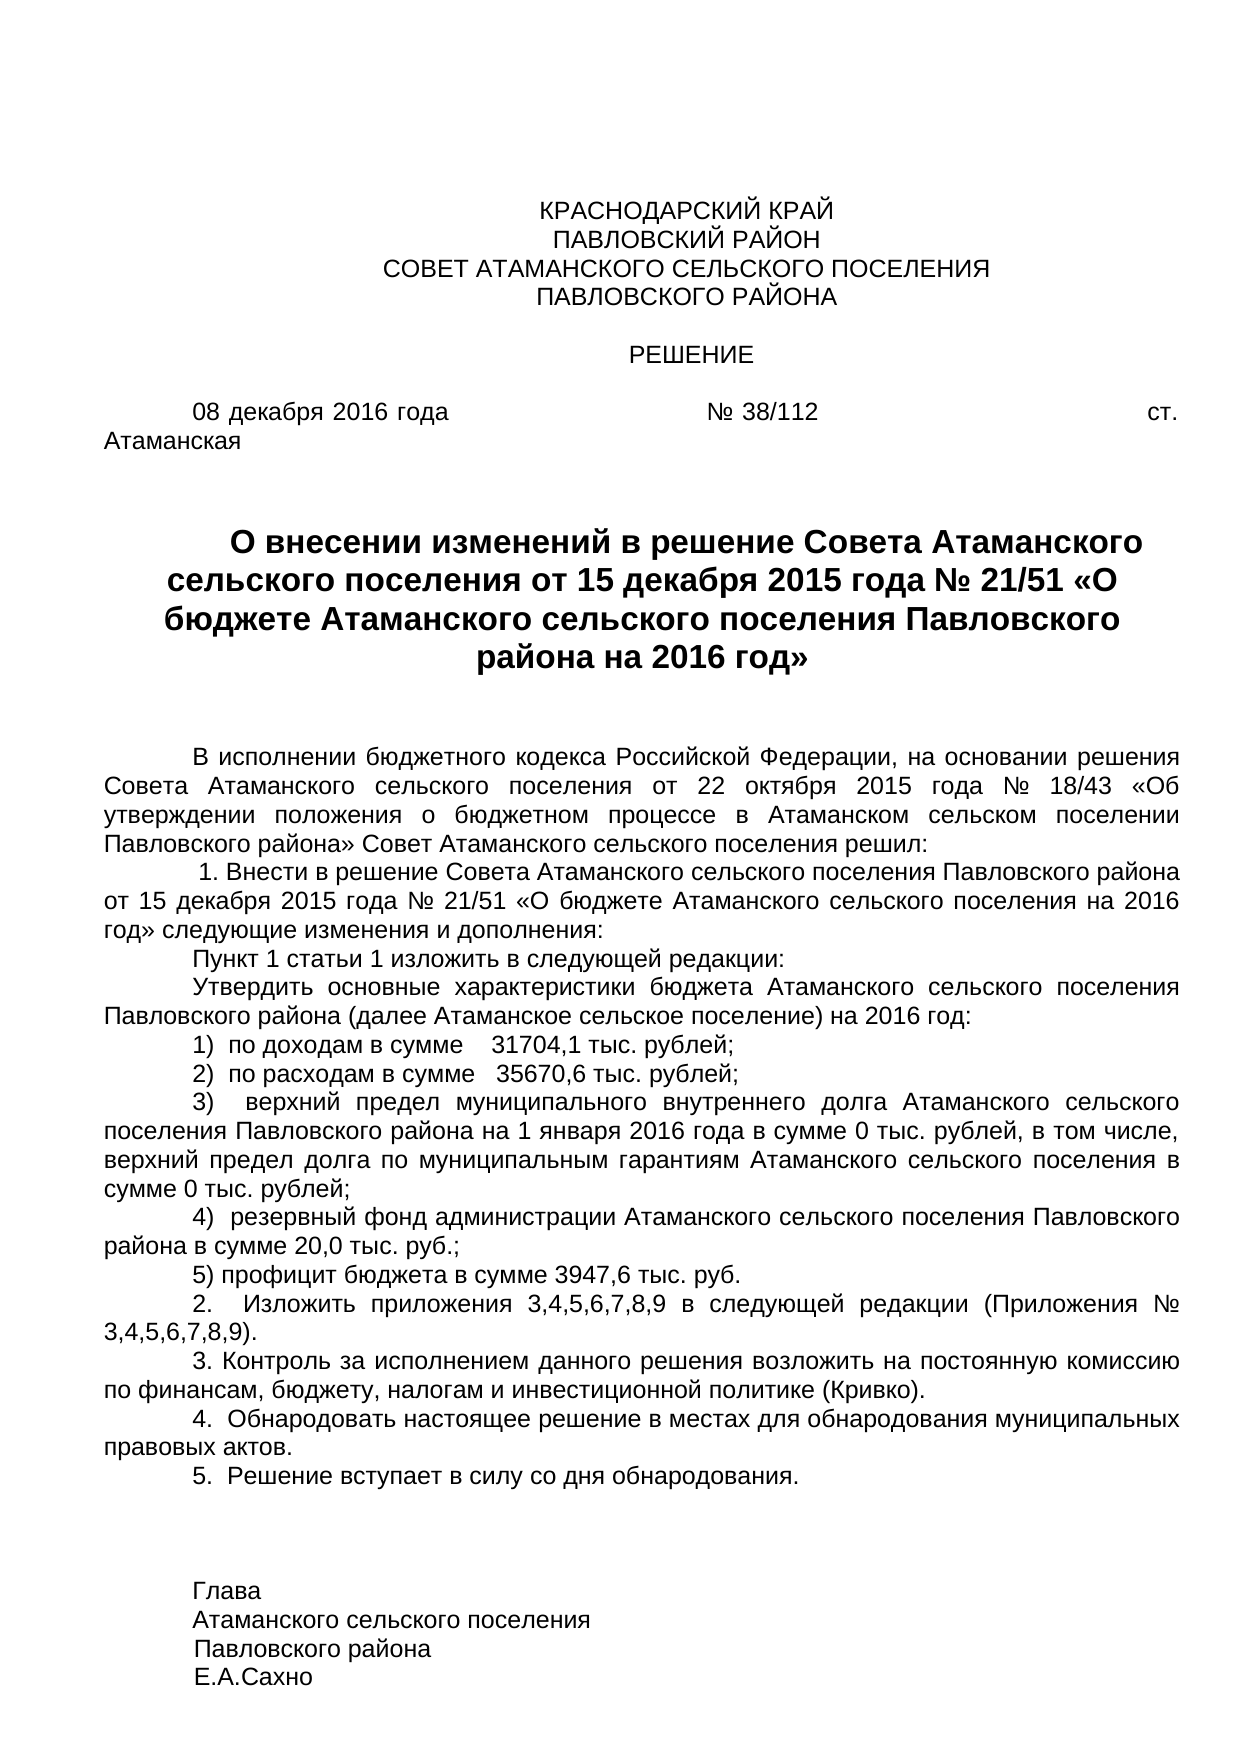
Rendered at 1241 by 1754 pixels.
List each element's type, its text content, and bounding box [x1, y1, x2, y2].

text 3. Контроль за исполнением данного решения возложить на постоянную комиссию по финансам, бюджету, налогам и инвестиционной политике (Кривко). [103, 1346, 1181, 1404]
subtitle РЕШЕНИЕ [553, 340, 1181, 368]
text Атаманского сельского поселения [103, 1605, 1181, 1634]
text 1. Внести в решение Совета Атаманского сельского поселения Павловского района от 15 декабря 2015 года № 21/51 «О бюджете Атаманского сельского поселения на 2016 год» следующие изменения и дополнения: [103, 857, 1181, 944]
text Глава [103, 1576, 1181, 1605]
text Пункт 1 статьи 1 изложить в следующей редакции: [103, 944, 1181, 972]
text О внесении изменений в решение Совета Атаманского сельского поселения от 15 декабря 2015 года № 21/51 «О бюджете Атаманского сельского поселения Павловского района на 2016 год» [103, 522, 1181, 676]
text Утвердить основные характеристики бюджета Атаманского сельского поселения Павловского района (далее Атаманское сельское поселение) на 2016 год: [103, 972, 1181, 1030]
text ПАВЛОВСКОГО РАЙОНА [103, 282, 1181, 311]
text 5) профицит бюджета в сумме 3947,6 тыс. руб. [103, 1260, 1181, 1289]
text 3) верхний предел муниципального внутреннего долга Атаманского сельского поселения Павловского района на 1 января 2016 года в сумме 0 тыс. рублей, в том числе, верхний предел долга по муниципальным гарантиям Атаманского сельского поселения в сумме 0 тыс. рублей; [103, 1087, 1181, 1202]
text 4) резервный фонд администрации Атаманского сельского поселения Павловского района в сумме 20,0 тыс. руб.; [103, 1202, 1181, 1260]
text 5. Решение вступает в силу со дня обнародования. [103, 1461, 1181, 1490]
text ПАВЛОВСКИЙ РАЙОН [103, 225, 1181, 253]
text КРАСНОДАРСКИЙ КРАЙ [103, 196, 1181, 225]
text 08 декабря 2016 года № 38/112 ст. Атаманская [103, 397, 1181, 455]
text 1) по доходам в сумме 31704,1 тыс. рублей; [103, 1030, 1181, 1059]
text Павловского района [103, 1634, 1181, 1662]
text 2. Изложить приложения 3,4,5,6,7,8,9 в следующей редакции (Приложения № 3,4,5,6,7,8,9). [103, 1289, 1181, 1346]
text 2) по расходам в сумме 35670,6 тыс. рублей; [103, 1059, 1181, 1087]
text 4. Обнародовать настоящее решение в местах для обнародования муниципальных правовых актов. [103, 1404, 1181, 1461]
text СОВЕТ АТАМАНСКОГО СЕЛЬСКОГО ПОСЕЛЕНИЯ [103, 253, 1181, 282]
text В исполнении бюджетного кодекса Российской Федерации, на основании решения Совета Атаманского сельского поселения от 22 октября 2015 года № 18/43 «Об утверждении положения о бюджетном процессе в Атаманском сельском поселении Павловского района» Совет Атаманского сельского поселения решил: [103, 742, 1181, 857]
text Е.А.Сахно [103, 1662, 1181, 1691]
